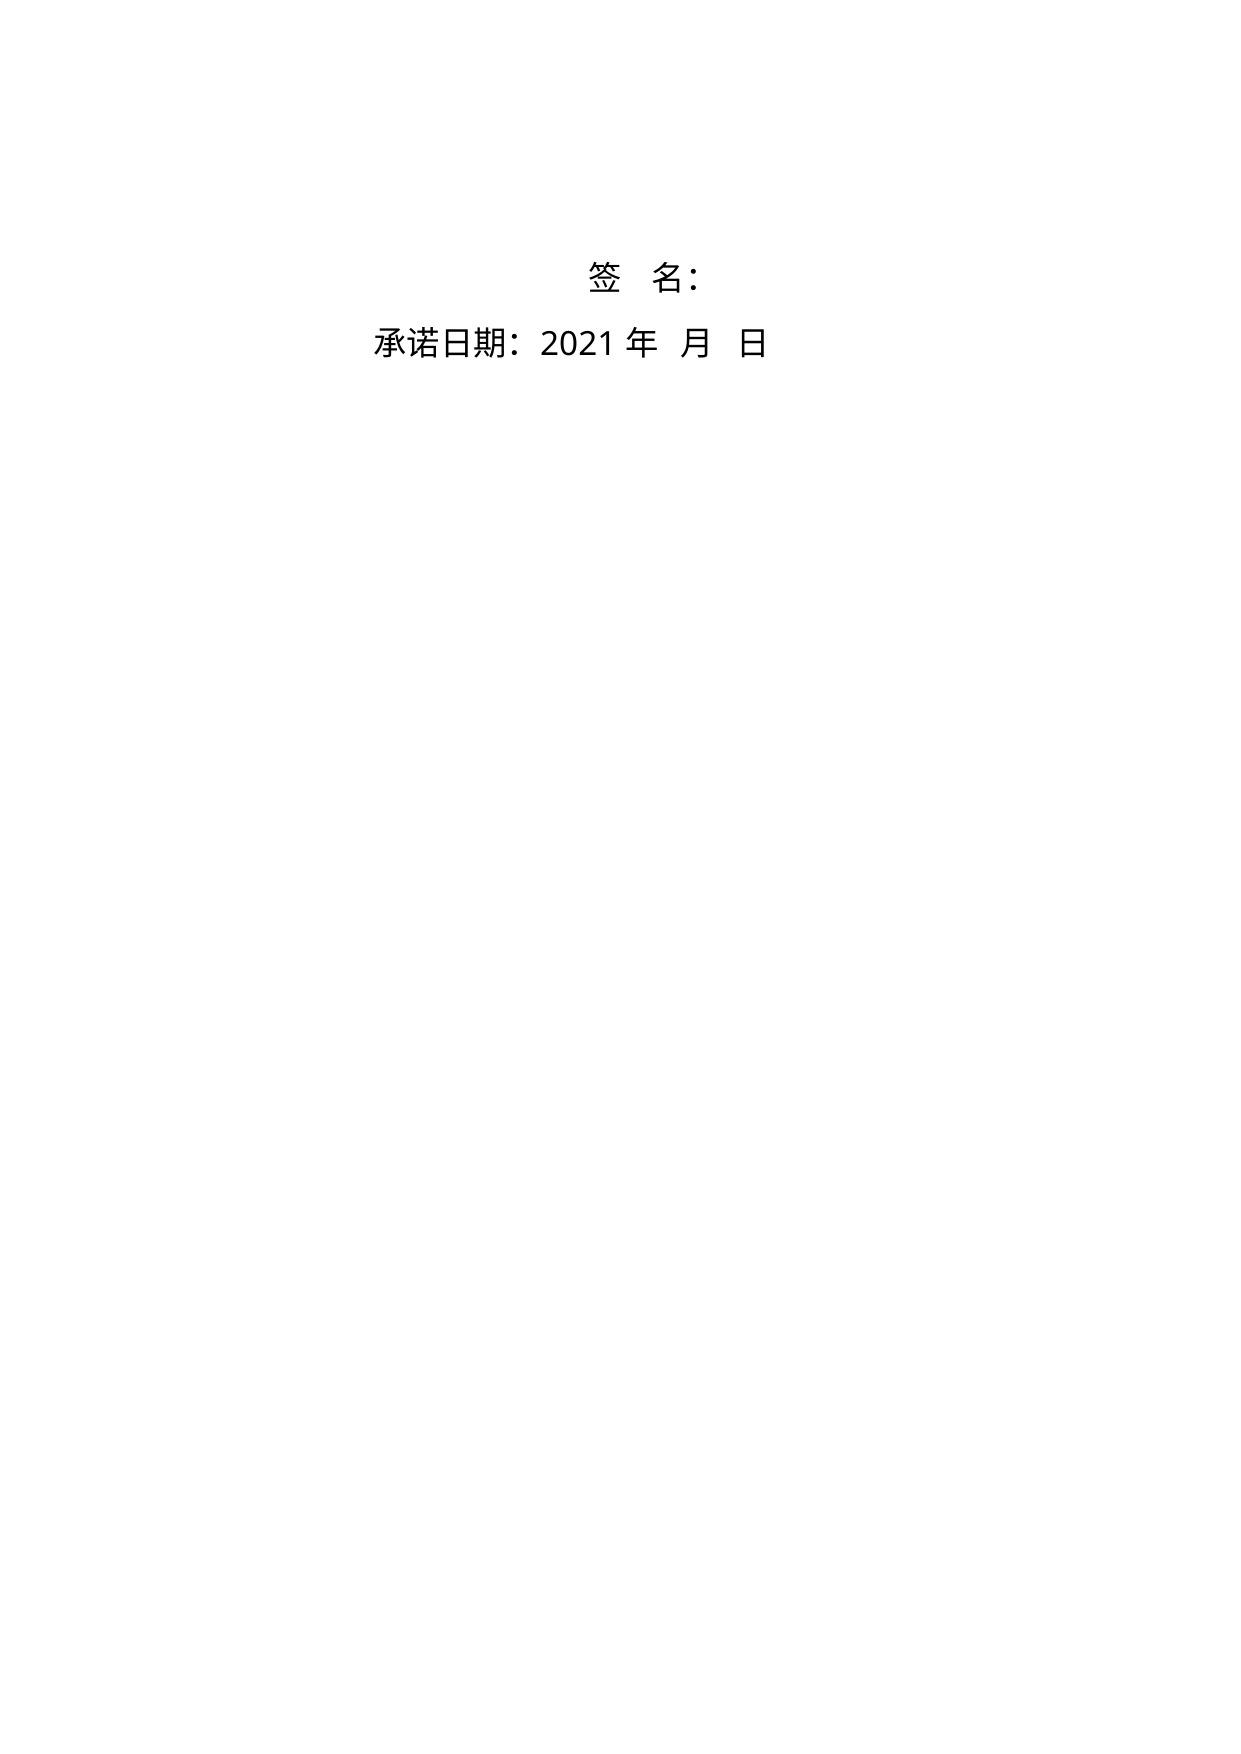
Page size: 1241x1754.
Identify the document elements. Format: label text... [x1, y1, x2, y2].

text 承诺日期：2021 年 月 日 [165, 308, 1075, 373]
text 签 名： [165, 243, 1075, 308]
